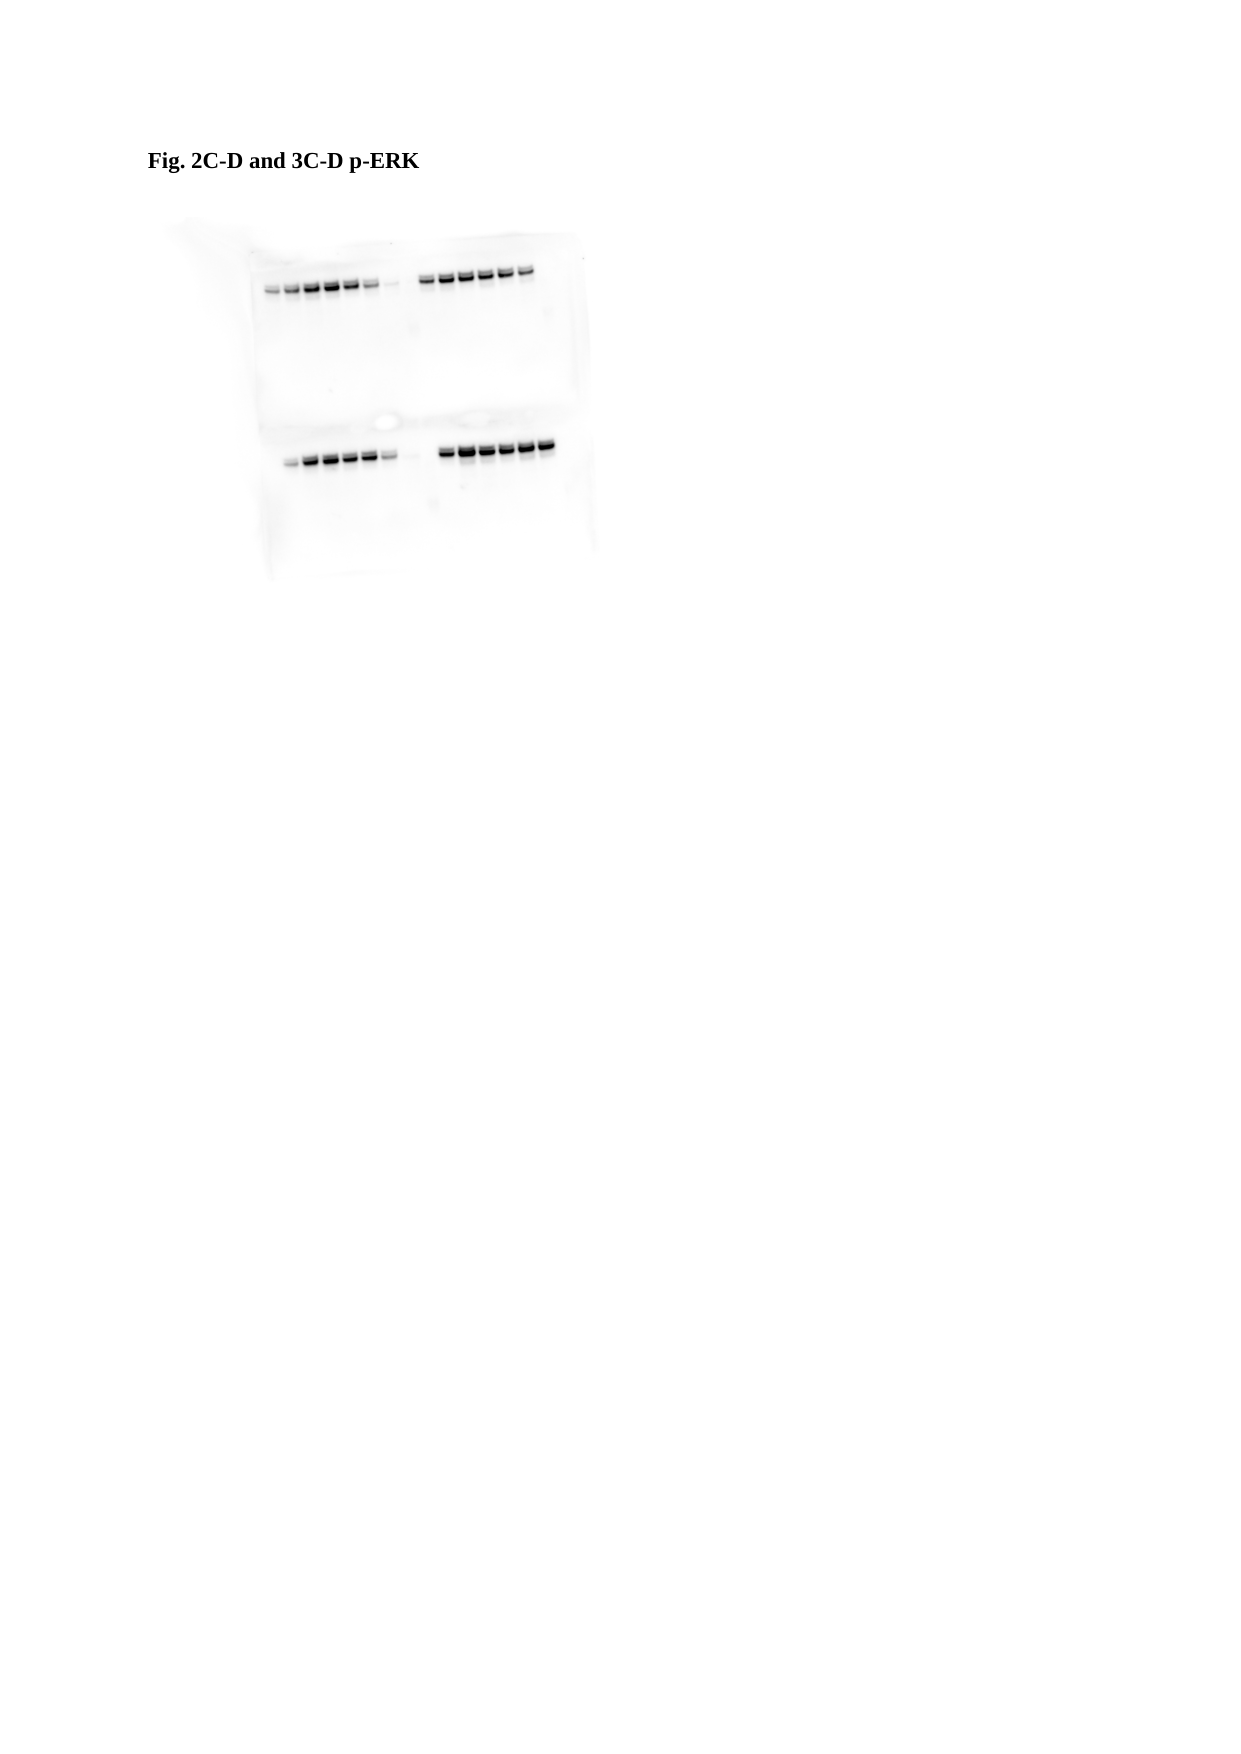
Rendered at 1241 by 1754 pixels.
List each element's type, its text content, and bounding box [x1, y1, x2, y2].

text Fig. 2C-D and 3C-D p-ERK [148, 148, 1093, 174]
picture [147, 217, 667, 657]
